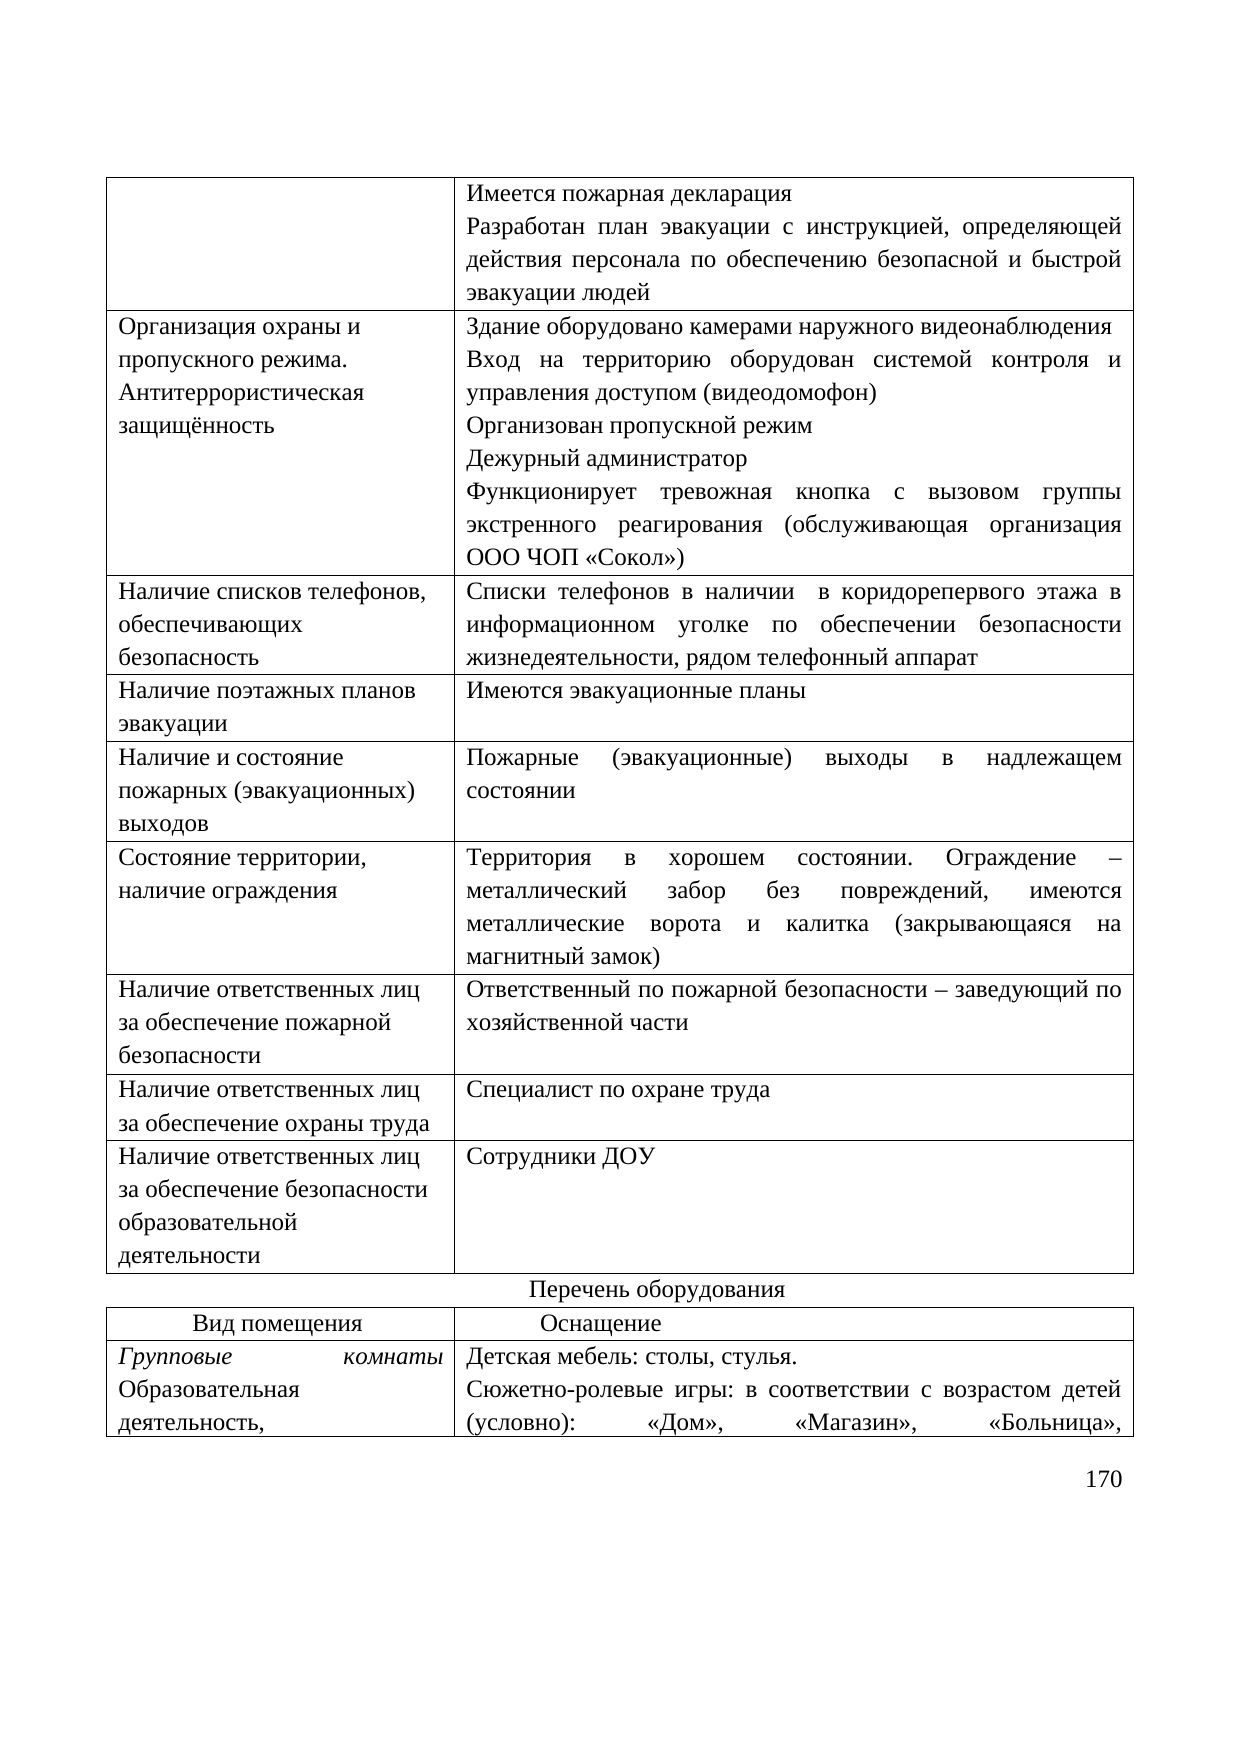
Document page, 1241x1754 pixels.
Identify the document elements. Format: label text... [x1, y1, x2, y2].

table_cell Наличие поэтажных планов эвакуации [107, 675, 454, 741]
table_cell Территория в хорошем состоянии. Ограждение – металлический забор без повреждений, имеются металлические ворота и калитка (закрывающаяся на магнитный замок) [455, 842, 1133, 973]
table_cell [455, 178, 1133, 310]
table_cell Имеются эвакуационные планы [455, 675, 1133, 741]
table_cell Списки телефонов в наличии в коридорепервого этажа в информационном уголке по обеспечении безопасности жизнедеятельности, рядом телефонный аппарат [455, 576, 1133, 674]
table_cell Наличие ответственных лиц за обеспечение охраны труда [107, 1075, 454, 1140]
table_cell Сотрудники ДОУ [455, 1141, 1133, 1273]
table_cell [107, 1341, 454, 1436]
table_cell Оснащение [455, 1308, 1133, 1340]
table_cell Наличие списков телефонов, обеспечивающих безопасность [107, 576, 454, 674]
table_cell Состояние территории, наличие ограждения [107, 842, 454, 973]
table_cell Наличие ответственных лиц за обеспечение безопасности образовательной деятельности [107, 1141, 454, 1273]
table_cell Ответственный по пожарной безопасности – заведующий по хозяйственной части [455, 975, 1133, 1073]
table_cell Здание оборудовано камерами наружного видеонаблюдения Вход на территорию оборудован системой контроля и управления доступом (видеодомофон) Организован пропускной режим Дежурный администратор Функционирует тревожная кнопка с вызовом группы экстренного реагирования (обслуживающая организация ООО ЧОП «Сокол») [455, 311, 1133, 575]
table_cell Вид помещения [107, 1308, 454, 1340]
table_cell Наличие ответственных лиц за обеспечение пожарной безопасности [107, 975, 454, 1073]
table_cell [455, 1341, 1133, 1436]
table_cell Организация охраны и пропускного режима. Антитеррористическая защищённость [107, 311, 454, 575]
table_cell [107, 178, 454, 310]
table_cell Перечень оборудования [107, 1274, 1133, 1307]
table_cell Специалист по охране труда [455, 1075, 1133, 1140]
table_cell Пожарные (эвакуационные) выходы в надлежащем состоянии [455, 742, 1133, 841]
table_cell Наличие и состояние пожарных (эвакуационных) выходов [107, 742, 454, 841]
